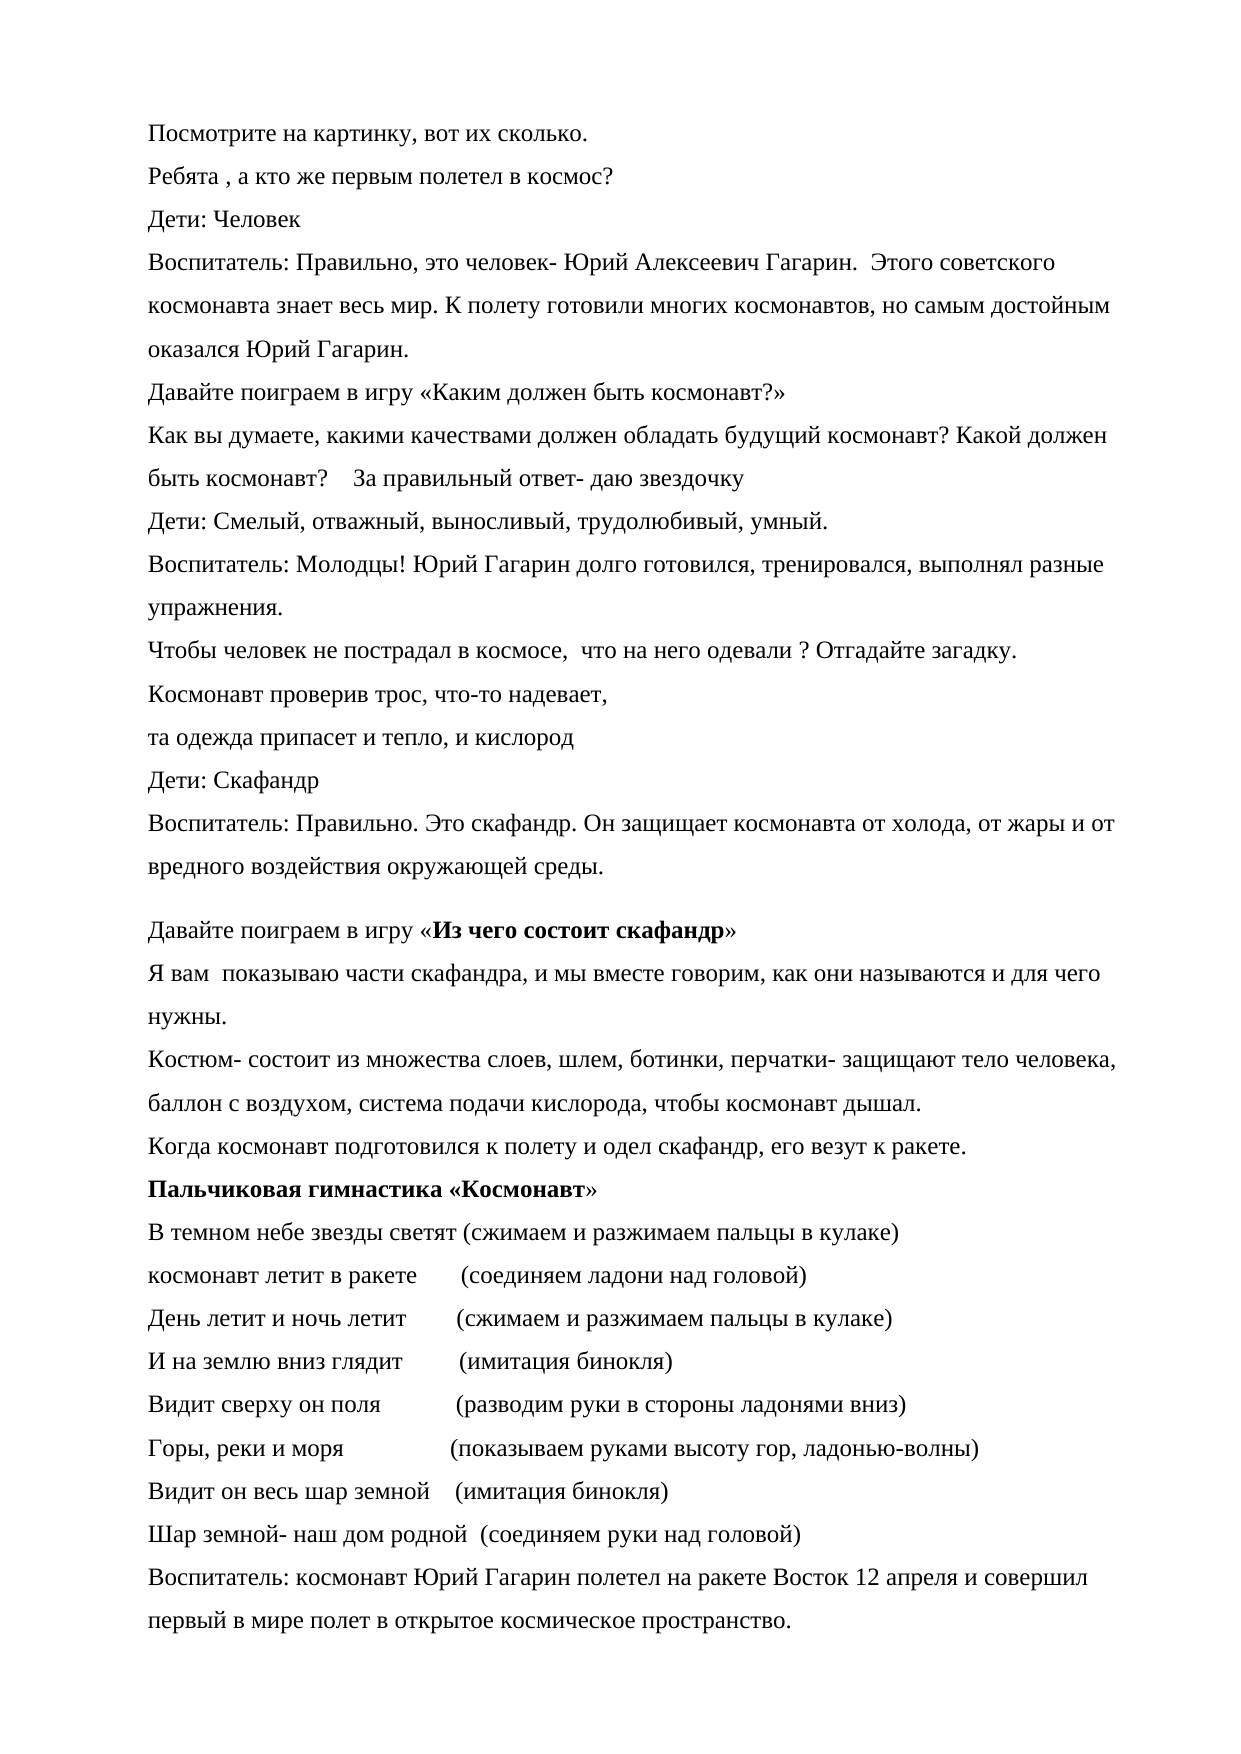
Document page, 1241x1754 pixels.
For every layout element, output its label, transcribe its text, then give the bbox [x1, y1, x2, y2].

text Давайте поиграем в игру «Из чего состоит скафандр» Я вам показываю части скафандра, и мы вместе говорим, как они называются и для чего нужны. Костюм- состоит из множества слоев, шлем, ботинки, перчатки- защищают тело человека, баллон с воздухом, система подачи кислорода, чтобы космонавт дышал. [148, 915, 1137, 1116]
text Пальчиковая гимнастика «Космонавт» В темном небе звезды светят (сжимаем и разжимаем пальцы в кулаке) космонавт летит в ракете (соединяем ладони над головой) День летит и ночь летит (сжимаем и разжимаем пальцы в кулаке) И на землю вниз глядит (имитация бинокля) Видит сверху он поля (разводим руки в стороны ладонями вниз) Горы, реки и моря (показываем руками высоту гор, ладонью-волны) Видит он весь шар земной (имитация бинокля) Шар земной- наш дом родной (соединяем руки над головой) [148, 1174, 1137, 1548]
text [148, 1562, 1137, 1634]
text Когда космонавт подготовился к полету и одел скафандр, его везут к ракете. [148, 1131, 1137, 1159]
text Давайте поиграем в игру «Каким должен быть космонавт?» [148, 377, 1137, 406]
text Дети: Скафандр Воспитатель: Правильно. Это скафандр. Он защищает космонавта от холода, от жары и от вредного воздействия окружающей среды. [148, 765, 1137, 880]
text Как вы думаете, какими качествами должен обладать будущий космонавт? Какой должен быть космонавт? За правильный ответ- даю звездочку Дети: Смелый, отважный, выносливый, трудолюбивый, умный. Воспитатель: Молодцы! Юрий Гагарин долго готовился, тренировался, выполнял разные упражнения. Чтобы человек не пострадал в космосе, что на него одевали ? Отгадайте загадку. Космонавт проверив трос, что-то надевает, та одежда припасет и тепло, и кислород [148, 420, 1137, 751]
text Посмотрите на картинку, вот их сколько. Ребята , а кто же первым полетел в космос? Дети: Человек Воспитатель: Правильно, это человек- Юрий Алексеевич Гагарин. Этого советского космонавта знает весь мир. К полету готовили многих космонавтов, но самым достойным оказался Юрий Гагарин. [148, 118, 1137, 362]
